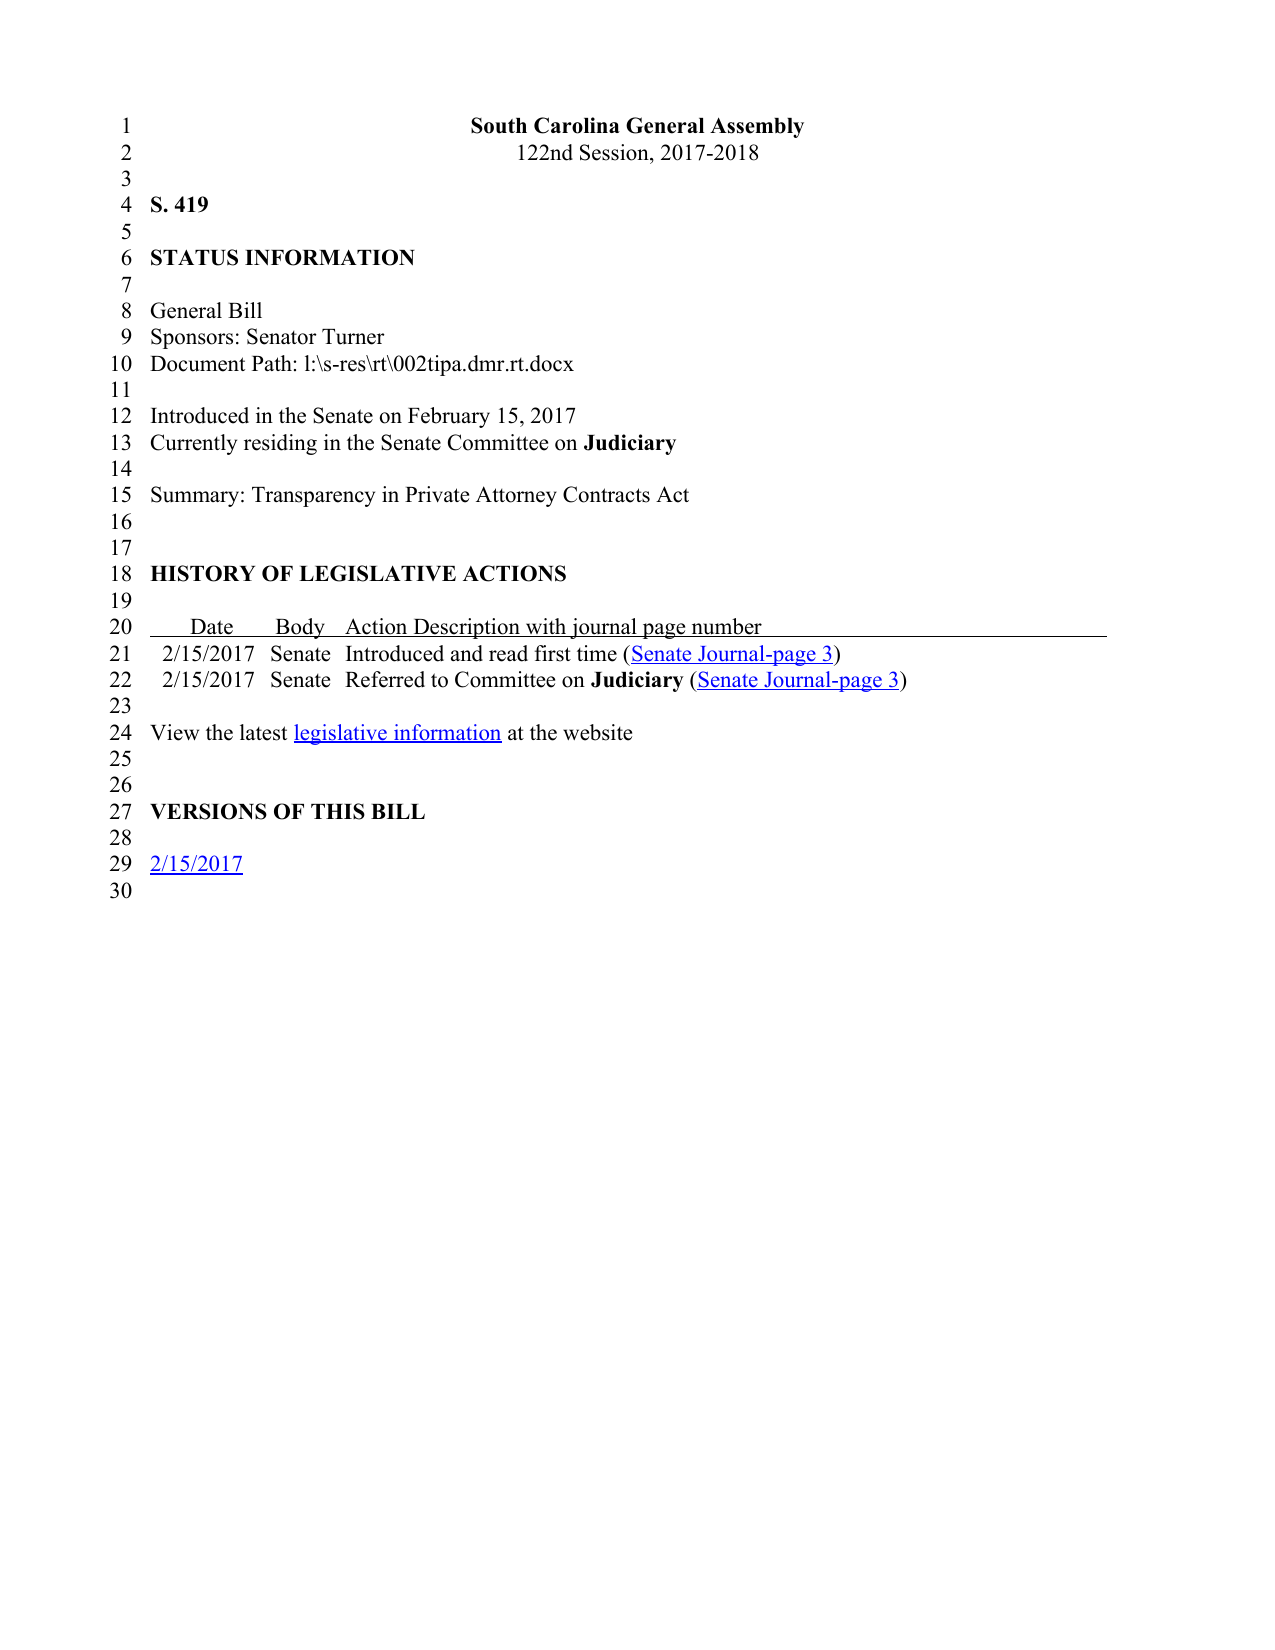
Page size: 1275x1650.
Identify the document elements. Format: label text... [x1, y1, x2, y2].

text HISTORY OF LEGISLATIVE ACTIONS [150, 561, 1125, 587]
text 122nd Session, 2017-2018 [150, 139, 1125, 165]
text General Bill [150, 297, 1125, 323]
text 2/15/2017 Senate Referred to Committee on Judiciary (Senate Journal-page 3) [150, 666, 1125, 692]
text Summary: Transparency in Private Attorney Contracts Act [150, 481, 1125, 508]
text South Carolina General Assembly [150, 112, 1125, 139]
text Document Path: l:\s-res\rt\002tipa.dmr.rt.docx [150, 350, 1125, 376]
text Sponsors: Senator Turner [150, 323, 1125, 350]
text Date Body Action Description with journal page number [150, 613, 1125, 639]
text STATUS INFORMATION [150, 244, 1125, 271]
text Introduced in the Senate on February 15, 2017 [150, 402, 1125, 429]
text 2/15/2017 Senate Introduced and read first time (Senate Journal-page 3) [150, 639, 1125, 666]
text S. 419 [150, 192, 1125, 218]
text View the latest legislative information at the website [150, 719, 1125, 745]
text VERSIONS OF THIS BILL [150, 798, 1125, 824]
text 2/15/2017 [150, 850, 1125, 877]
text Currently residing in the Senate Committee on Judiciary [150, 429, 1125, 455]
